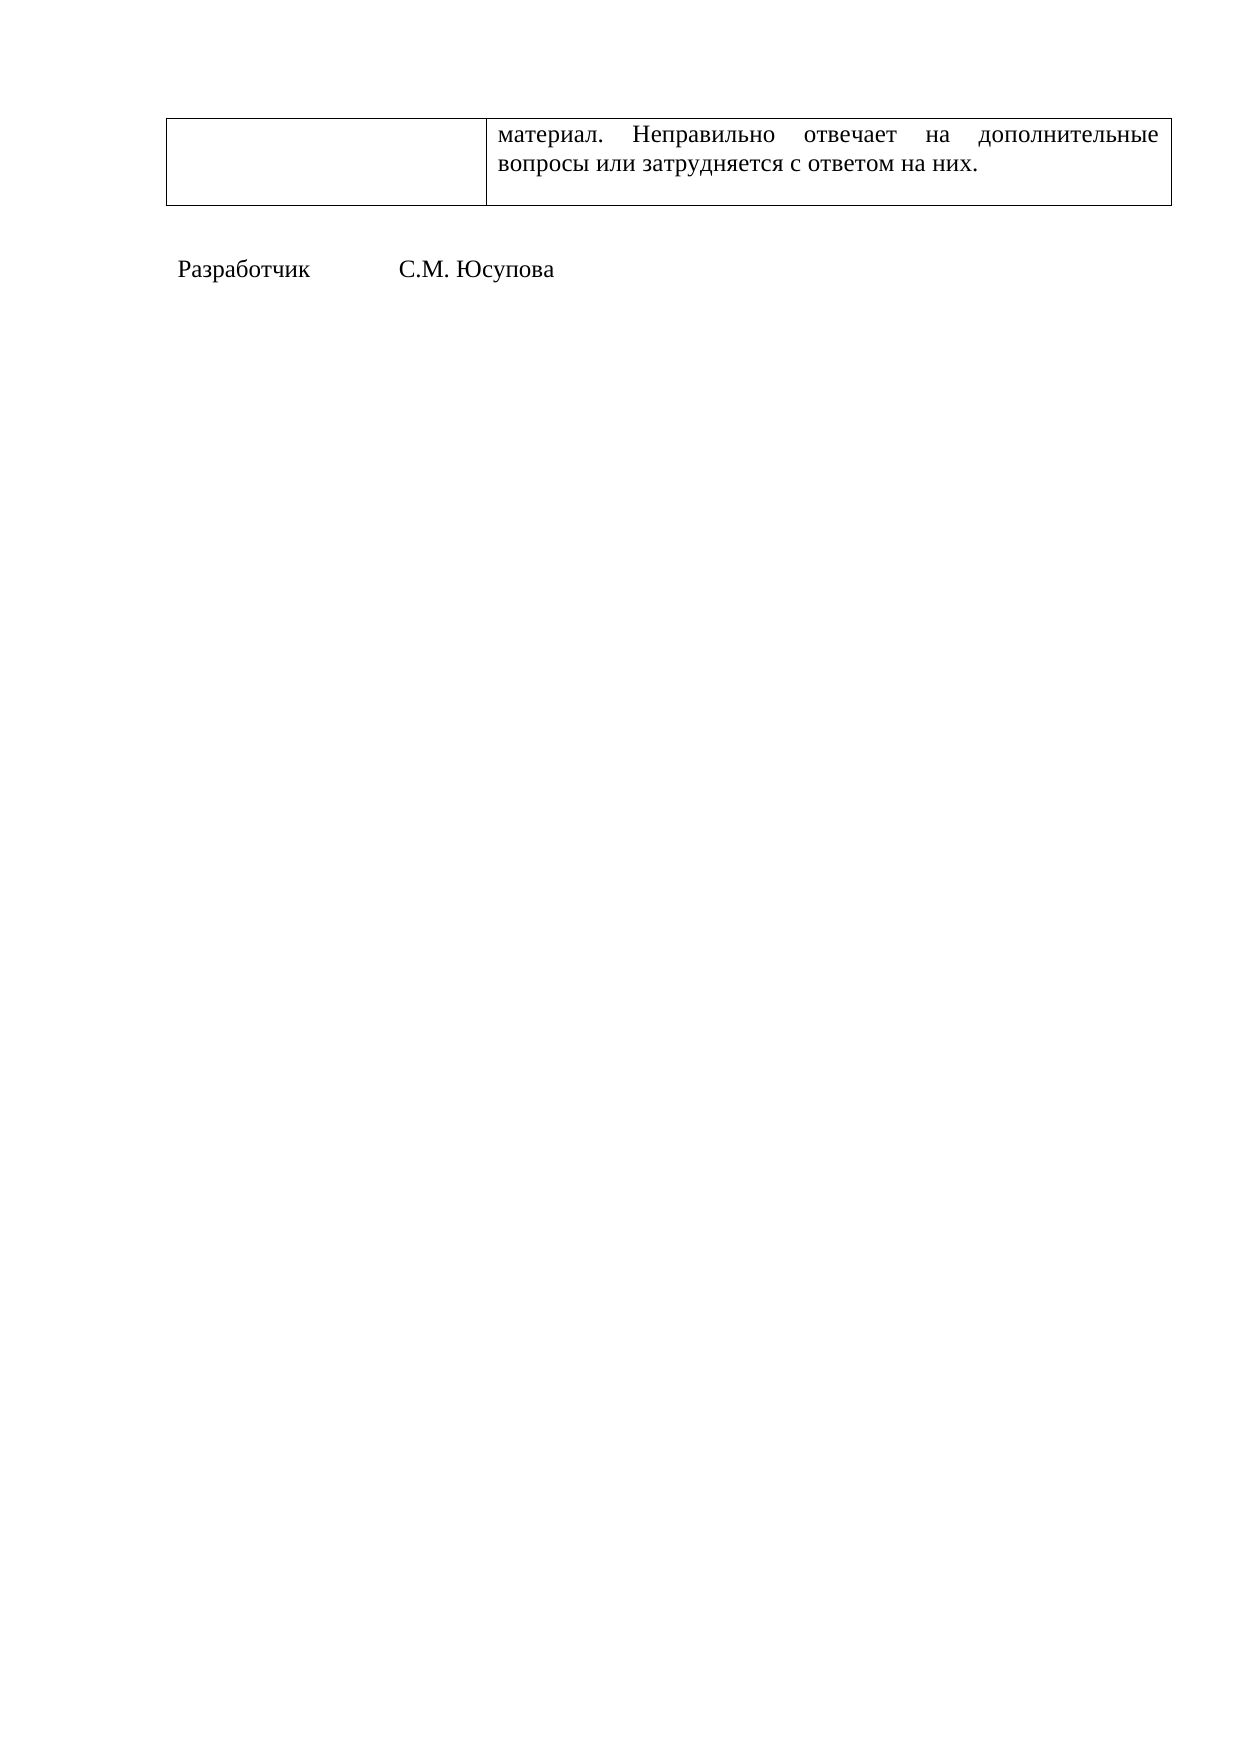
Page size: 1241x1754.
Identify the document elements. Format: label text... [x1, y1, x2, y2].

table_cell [167, 119, 486, 205]
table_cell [487, 119, 1171, 205]
text Разработчик С.М. Юсупова [177, 254, 1152, 283]
